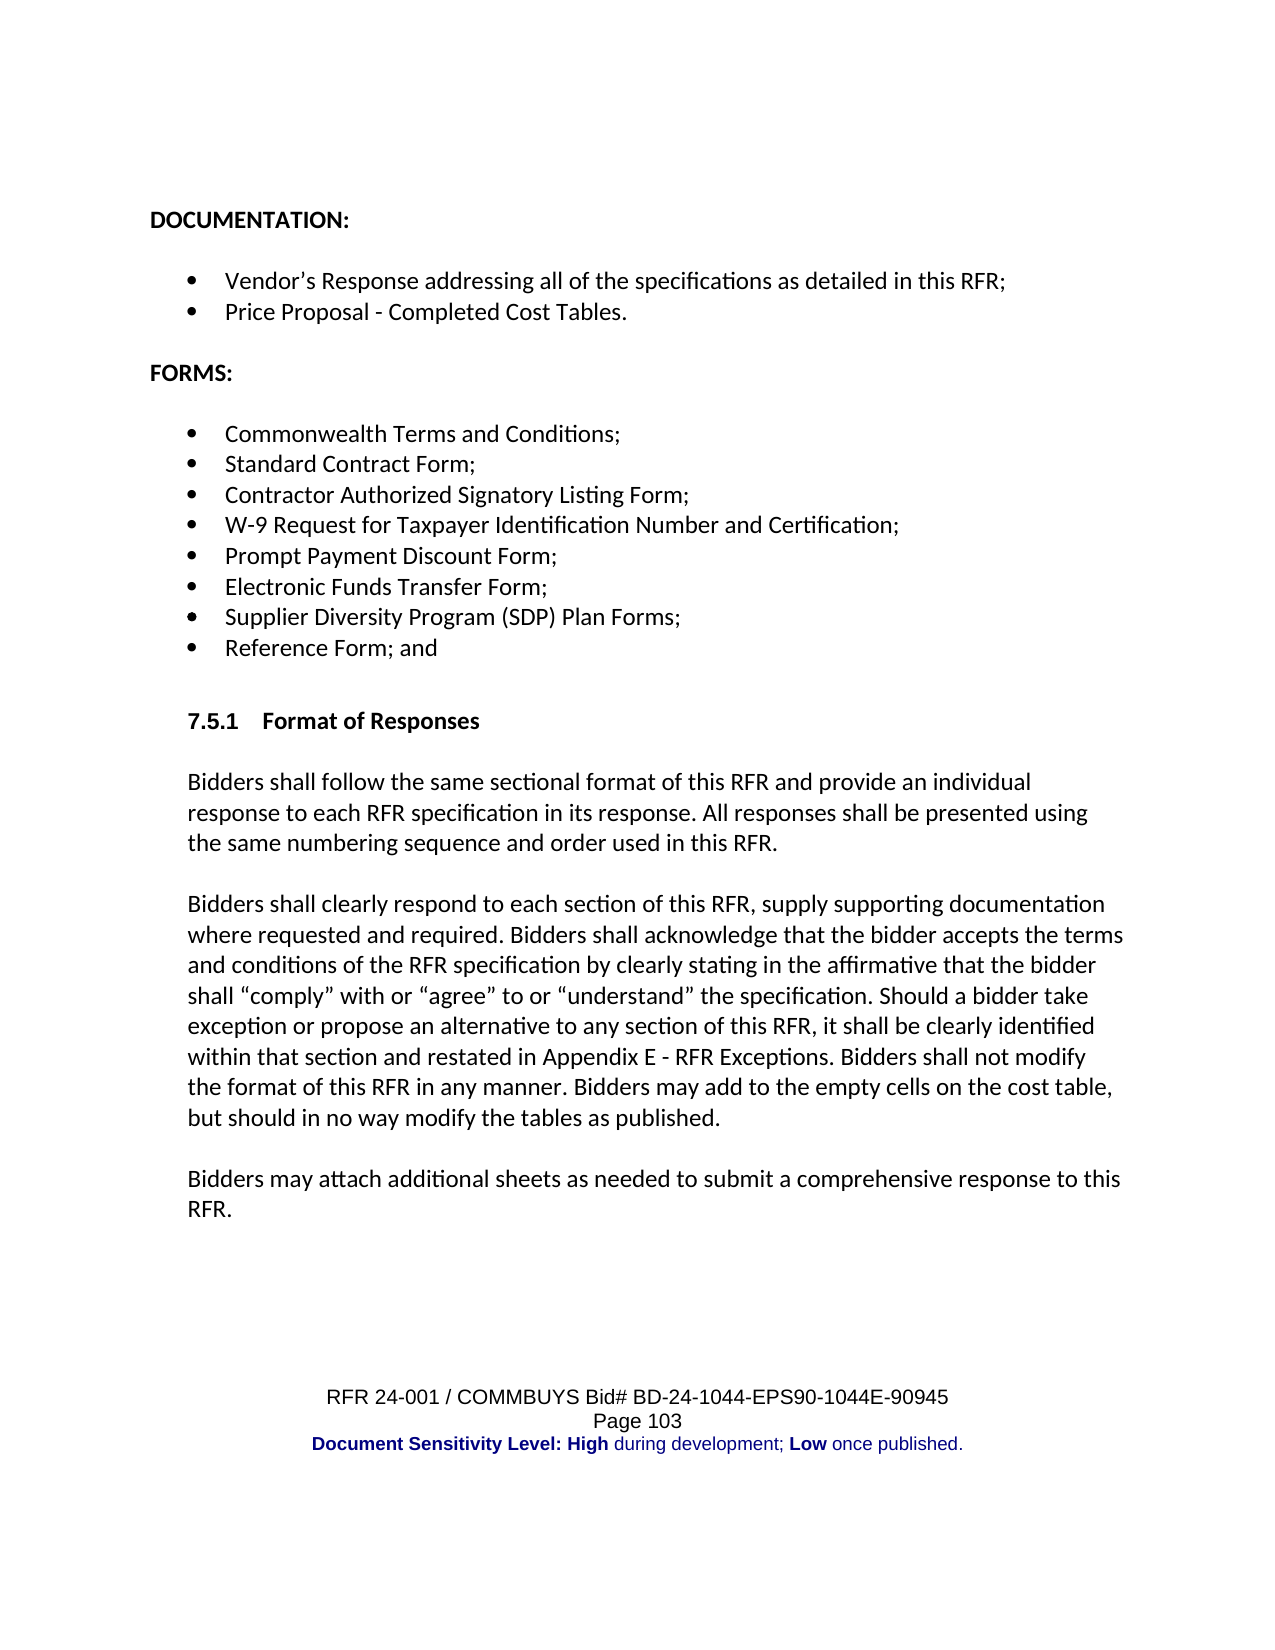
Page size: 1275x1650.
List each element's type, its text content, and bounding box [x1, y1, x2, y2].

text Bidders shall clearly respond to each section of this RFR, supply supporting documentation where requested and required. Bidders shall acknowledge that the bidder accepts the terms and conditions of the RFR specification by clearly stating in the affirmative that the bidder shall “comply” with or “agree” to or “understand” the specification. Should a bidder take exception or propose an alternative to any section of this RFR, it shall be clearly identified within that section and restated in Appendix E - RFR Exceptions. Bidders shall not modify the format of this RFR in any manner. Bidders may add to the empty cells on the cost table, but should in no way modify the tables as published. [187, 888, 1125, 1133]
list Supplier Diversity Program (SDP) Plan Forms; [187, 601, 1125, 632]
list Vendor’s Response addressing all of the specifications as detailed in this RFR; [187, 266, 1125, 296]
list Standard Contract Form; [187, 449, 1125, 479]
text Bidders may attach additional sheets as needed to submit a comprehensive response to this RFR. [187, 1163, 1125, 1224]
list Reference Form; and [187, 632, 1125, 662]
list Price Proposal - Completed Cost Tables. [187, 296, 1125, 327]
text DOCUMENTATION: [150, 204, 1125, 235]
list Electronic Funds Transfer Form; [187, 571, 1125, 601]
list Commonwealth Terms and Conditions; [187, 418, 1125, 449]
list W-9 Request for Taxpayer Identification Number and Certification; [187, 510, 1125, 540]
text FORMS: [150, 357, 1125, 388]
subtitle Format of Responses [187, 705, 1125, 736]
text Bidders shall follow the same sectional format of this RFR and provide an individual response to each RFR specification in its response. All responses shall be presented using the same numbering sequence and order used in this RFR. [187, 766, 1125, 858]
list Contractor Authorized Signatory Listing Form; [187, 479, 1125, 510]
list Prompt Payment Discount Form; [187, 540, 1125, 571]
